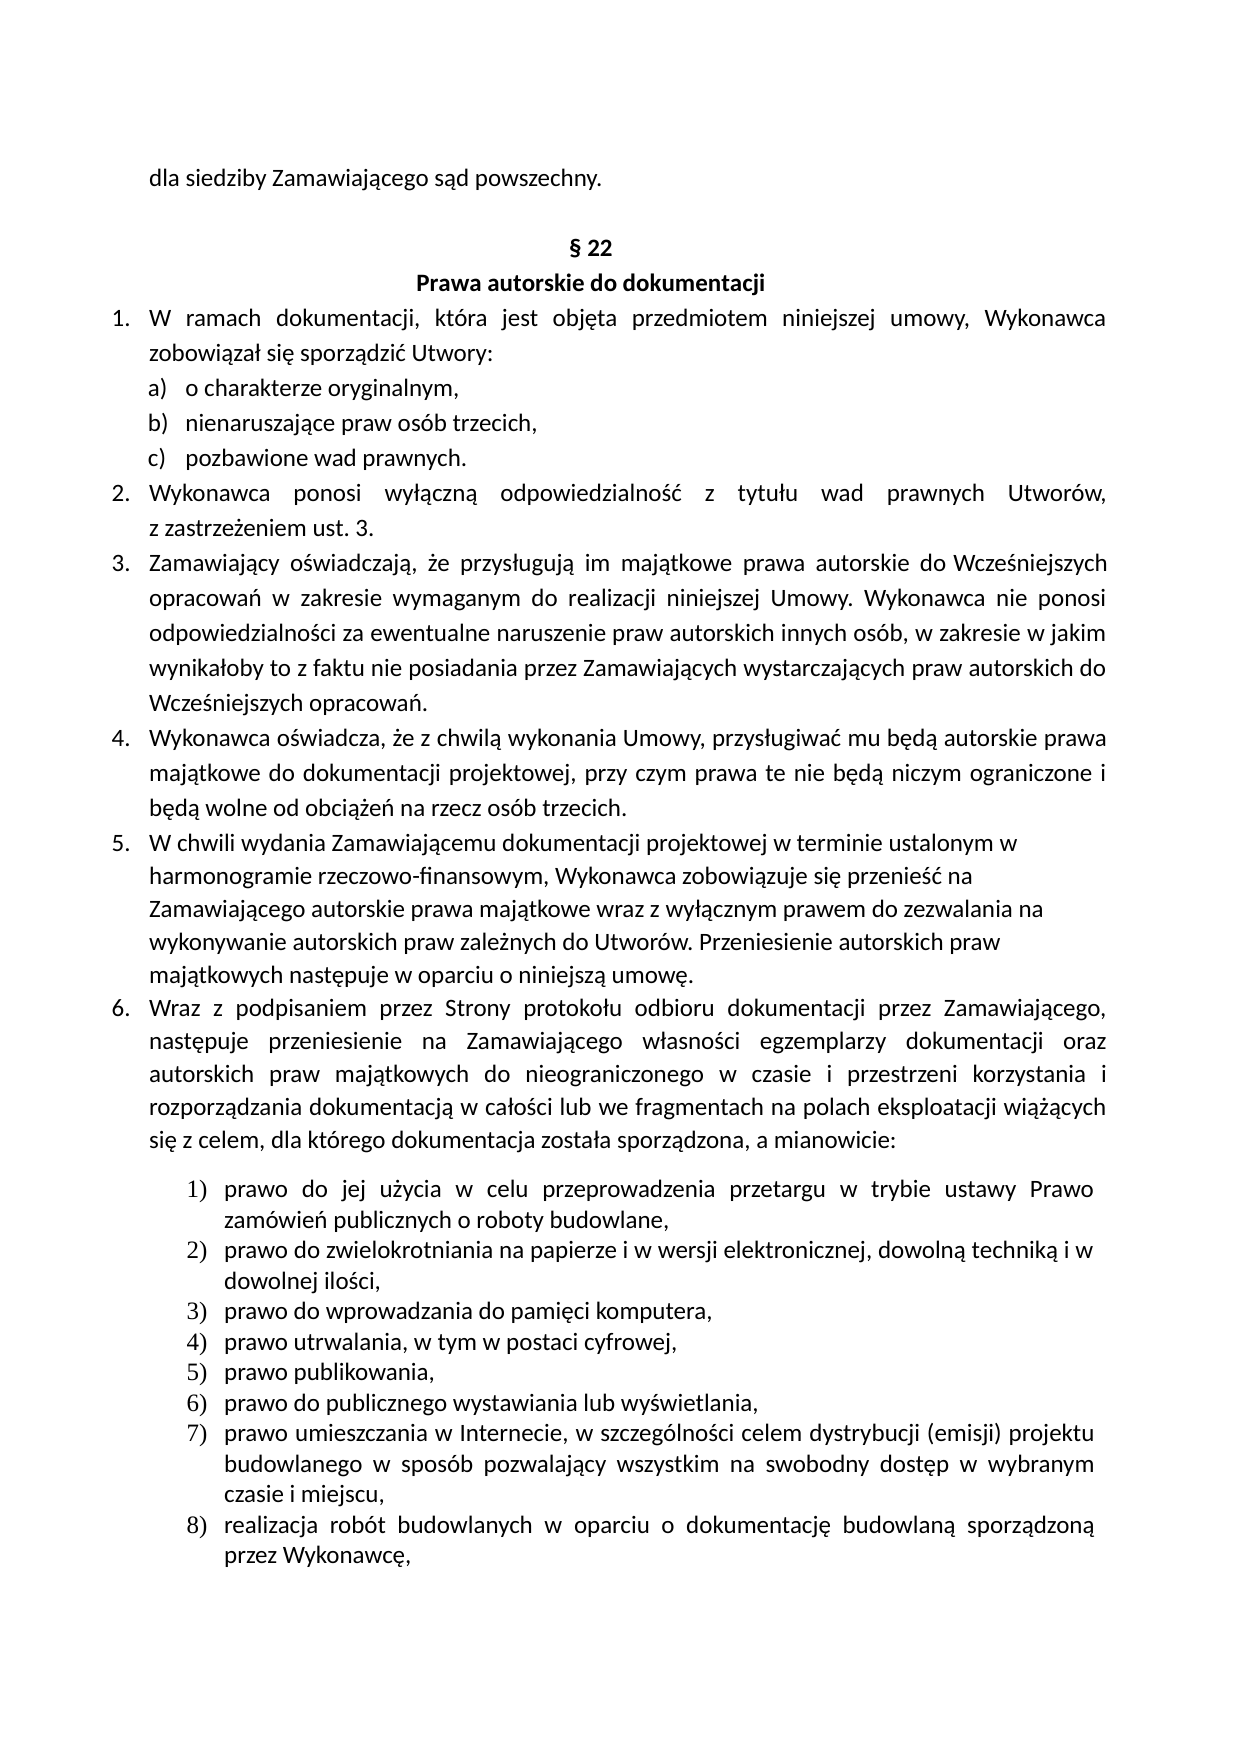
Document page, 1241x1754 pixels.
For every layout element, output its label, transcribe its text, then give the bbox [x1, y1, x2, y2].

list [111, 162, 1107, 193]
list Wraz z podpisaniem przez Strony protokołu odbioru dokumentacji przez Zamawiającego, następuje przeniesienie na Zamawiającego własności egzemplarzy dokumentacji oraz autorskich praw majątkowych do nieograniczonego w czasie i przestrzeni korzystania i rozporządzania dokumentacją w całości lub we fragmentach na polach eksploatacji wiążących się z celem, dla którego dokumentacja została sporządzona, a mianowicie: [111, 992, 1107, 1154]
list prawo do zwielokrotniania na papierze i w wersji elektronicznej, dowolną techniką i w dowolnej ilości, [186, 1234, 1095, 1295]
text Prawa autorskie do dokumentacji [74, 267, 1107, 298]
text § 22 [74, 232, 1107, 263]
list W ramach dokumentacji, która jest objęta przedmiotem niniejszej umowy, Wykonawca zobowiązał się sporządzić Utwory: [111, 302, 1107, 368]
list Wykonawca ponosi wyłączną odpowiedzialność z tytułu wad prawnych Utworów, z zastrzeżeniem ust. 3. [111, 477, 1107, 543]
list nienaruszające praw osób trzecich, [148, 407, 1107, 438]
list prawo umieszczania w Internecie, w szczególności celem dystrybucji (emisji) projektu budowlanego w sposób pozwalający wszystkim na swobodny dostęp w wybranym czasie i miejscu, [186, 1417, 1095, 1509]
list prawo do publicznego wystawiania lub wyświetlania, [186, 1387, 1095, 1417]
list prawo do jej użycia w celu przeprowadzenia przetargu w trybie ustawy Prawo zamówień publicznych o roboty budowlane, [186, 1173, 1095, 1234]
list prawo publikowania, [186, 1356, 1095, 1387]
list o charakterze oryginalnym, [148, 372, 1107, 403]
list realizacja robót budowlanych w oparciu o dokumentację budowlaną sporządzoną przez Wykonawcę, [186, 1509, 1095, 1570]
list W chwili wydania Zamawiającemu dokumentacji projektowej w terminie ustalonym w harmonogramie rzeczowo-finansowym, Wykonawca zobowiązuje się przenieść na Zamawiającego autorskie prawa majątkowe wraz z wyłącznym prawem do zezwalania na wykonywanie autorskich praw zależnych do Utworów. Przeniesienie autorskich praw majątkowych następuje w oparciu o niniejszą umowę. [111, 827, 1107, 990]
list prawo utrwalania, w tym w postaci cyfrowej, [186, 1326, 1095, 1356]
list Zamawiający oświadczają, że przysługują im majątkowe prawa autorskie do Wcześniejszych opracowań w zakresie wymaganym do realizacji niniejszej Umowy. Wykonawca nie ponosi odpowiedzialności za ewentualne naruszenie praw autorskich innych osób, w zakresie w jakim wynikałoby to z faktu nie posiadania przez Zamawiających wystarczających praw autorskich do Wcześniejszych opracowań. [111, 547, 1107, 718]
list pozbawione wad prawnych. [148, 442, 1107, 473]
list Wykonawca oświadcza, że z chwilą wykonania Umowy, przysługiwać mu będą autorskie prawa majątkowe do dokumentacji projektowej, przy czym prawa te nie będą niczym ograniczone i będą wolne od obciążeń na rzecz osób trzecich. [111, 722, 1107, 823]
list prawo do wprowadzania do pamięci komputera, [186, 1295, 1095, 1326]
